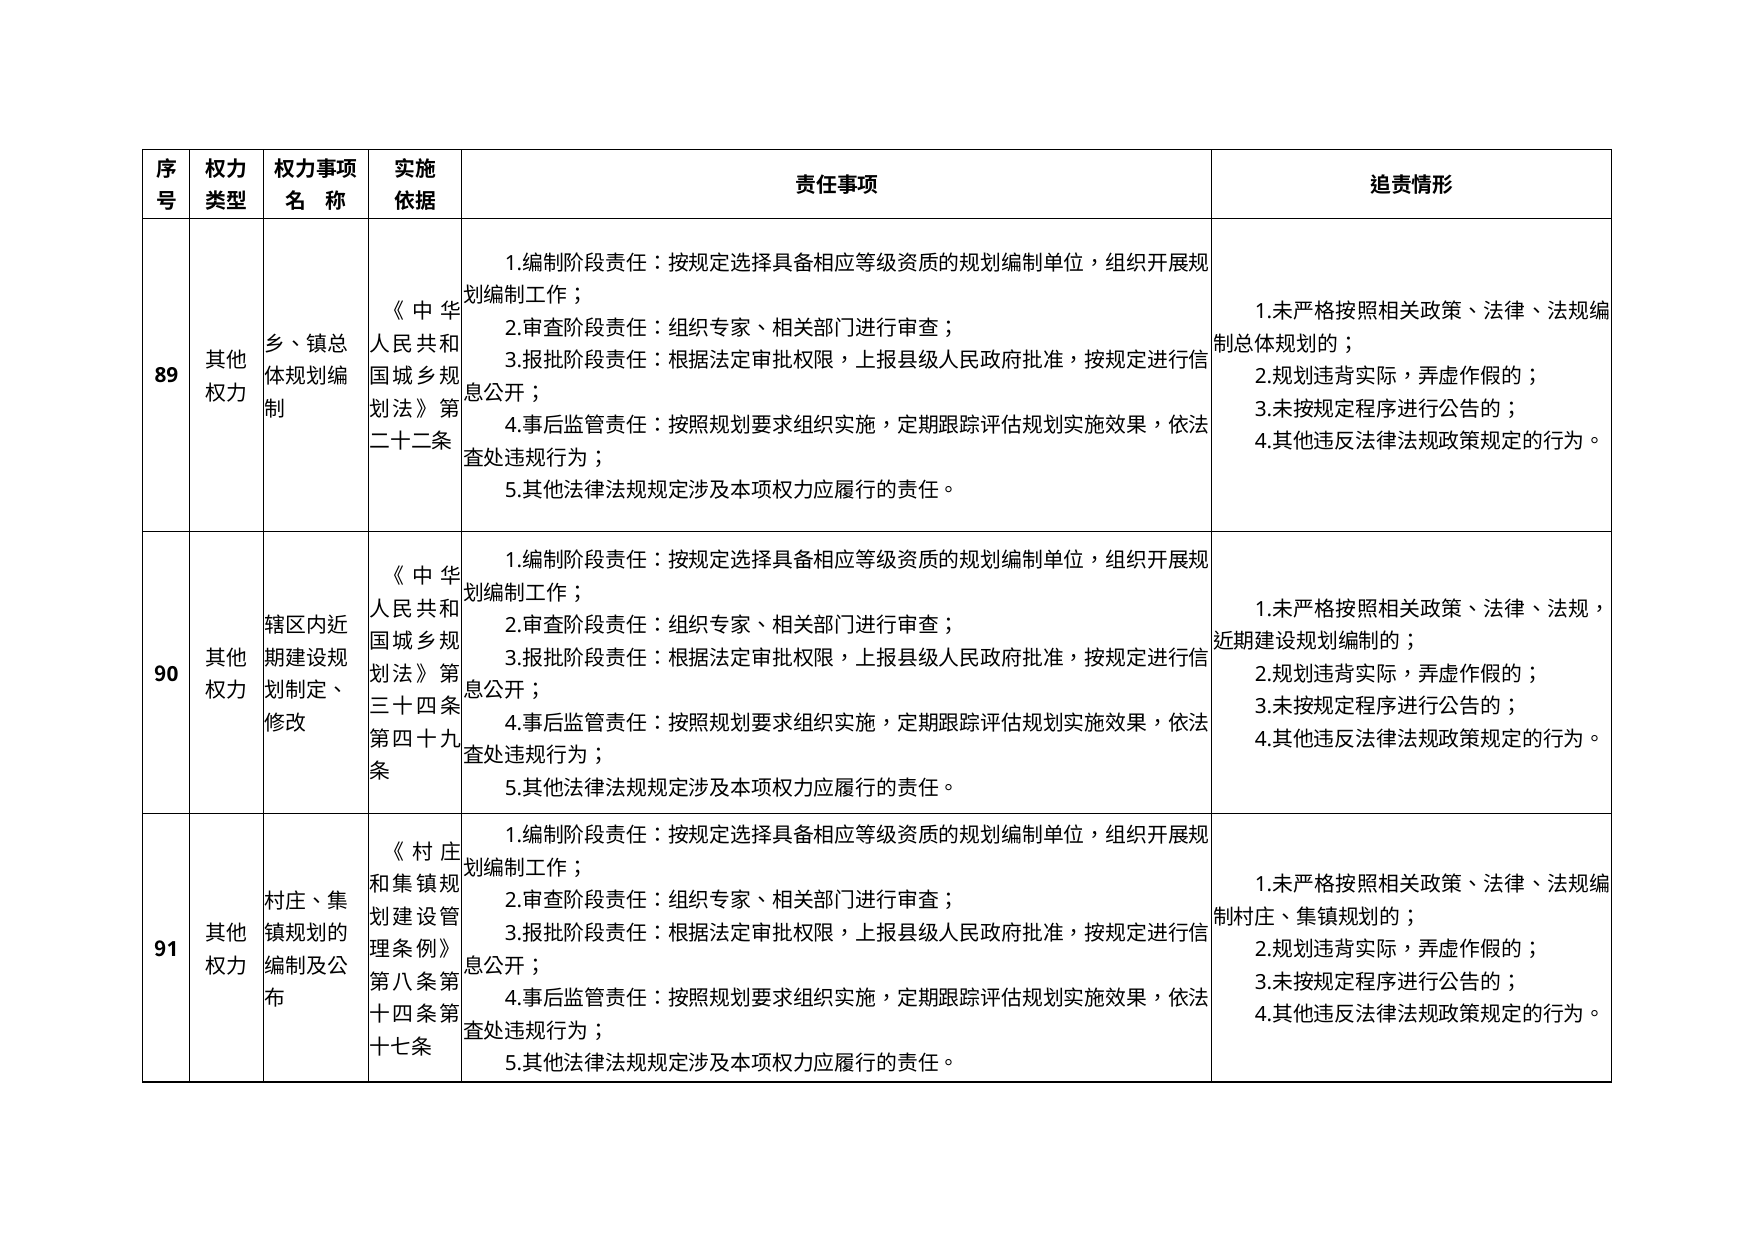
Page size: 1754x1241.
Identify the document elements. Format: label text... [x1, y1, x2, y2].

table_cell 《中华人民共和国城乡规划法》第三十四条第四十九条 [369, 532, 461, 813]
table_cell 《村庄和集镇规划建设管理条例》第八条第十四条第十七条 [369, 814, 461, 1081]
table_header 实施 依据 [369, 150, 461, 217]
table_cell 其他 权力 [190, 532, 263, 813]
table_cell 1.未严格按照相关政策、法律、法规编制总体规划的； 2.规划违背实际，弄虚作假的； 3.未按规定程序进行公告的； 4.其他违反法律法规政策规定的行为。 [1212, 219, 1611, 531]
table_cell 1.编制阶段责任：按规定选择具备相应等级资质的规划编制单位，组织开展规划编制工作； 2.审查阶段责任：组织专家、相关部门进行审査； 3.报批阶段责任：根据法定审批权限，上报县级人民政府批准，按规定进行信息公开； 4.事后监管责任：按照规划要求组织实施，定期跟踪评估规划实施效果，依法査处违规行为； 5.其他法律法规规定涉及本项权力应履行的责任。 [462, 814, 1211, 1081]
table_cell 其他 权力 [190, 814, 263, 1081]
table_cell 1.未严格按照相关政策、法律、法规编制村庄、集镇规划的； 2.规划违背实际，弄虚作假的； 3.未按规定程序进行公告的； 4.其他违反法律法规政策规定的行为。 [1212, 814, 1611, 1081]
table_cell 村庄、集镇规划的编制及公布 [264, 814, 368, 1081]
table_cell 91 [143, 814, 189, 1081]
table_header 追责情形 [1212, 150, 1611, 217]
table_header 权力 类型 [190, 150, 263, 217]
table_cell 《中华人民共和国城乡规划法》第二十二条 [369, 219, 461, 531]
table_cell 90 [143, 532, 189, 813]
table_header 权力事项名 称 [264, 150, 368, 217]
table_cell 乡、镇总体规划编制 [264, 219, 368, 531]
table_header 责任事项 [462, 150, 1211, 217]
table_cell 辖区内近期建设规划制定、修改 [264, 532, 368, 813]
table_cell 1.编制阶段责任：按规定选择具备相应等级资质的规划编制单位，组织开展规划编制工作； 2.审査阶段责任：组织专家、相关部门进行审查； 3.报批阶段责任：根据法定审批权限，上报县级人民政府批准，按规定进行信息公开； 4.事后监管责任：按照规划要求组织实施，定期跟踪评估规划实施效果，依法査处违规行为； 5.其他法律法规规定涉及本项权力应履行的责任。 [462, 532, 1211, 813]
table_cell 89 [143, 219, 189, 531]
table_cell 1.编制阶段责任：按规定选择具备相应等级资质的规划编制单位，组织开展规划编制工作； 2.审査阶段责任：组织专家、相关部门进行审查； 3.报批阶段责任：根据法定审批权限，上报县级人民政府批准，按规定进行信息公开； 4.事后监管责任：按照规划要求组织实施，定期跟踪评估规划实施效果，依法査处违规行为； 5.其他法律法规规定涉及本项权力应履行的责任。 [462, 219, 1211, 531]
table_cell 1.未严格按照相关政策、法律、法规，近期建设规划编制的； 2.规划违背实际，弄虚作假的； 3.未按规定程序进行公告的； 4.其他违反法律法规政策规定的行为。 [1212, 532, 1611, 813]
table_header 序 号 [143, 150, 189, 217]
table_cell 其他 权力 [190, 219, 263, 531]
